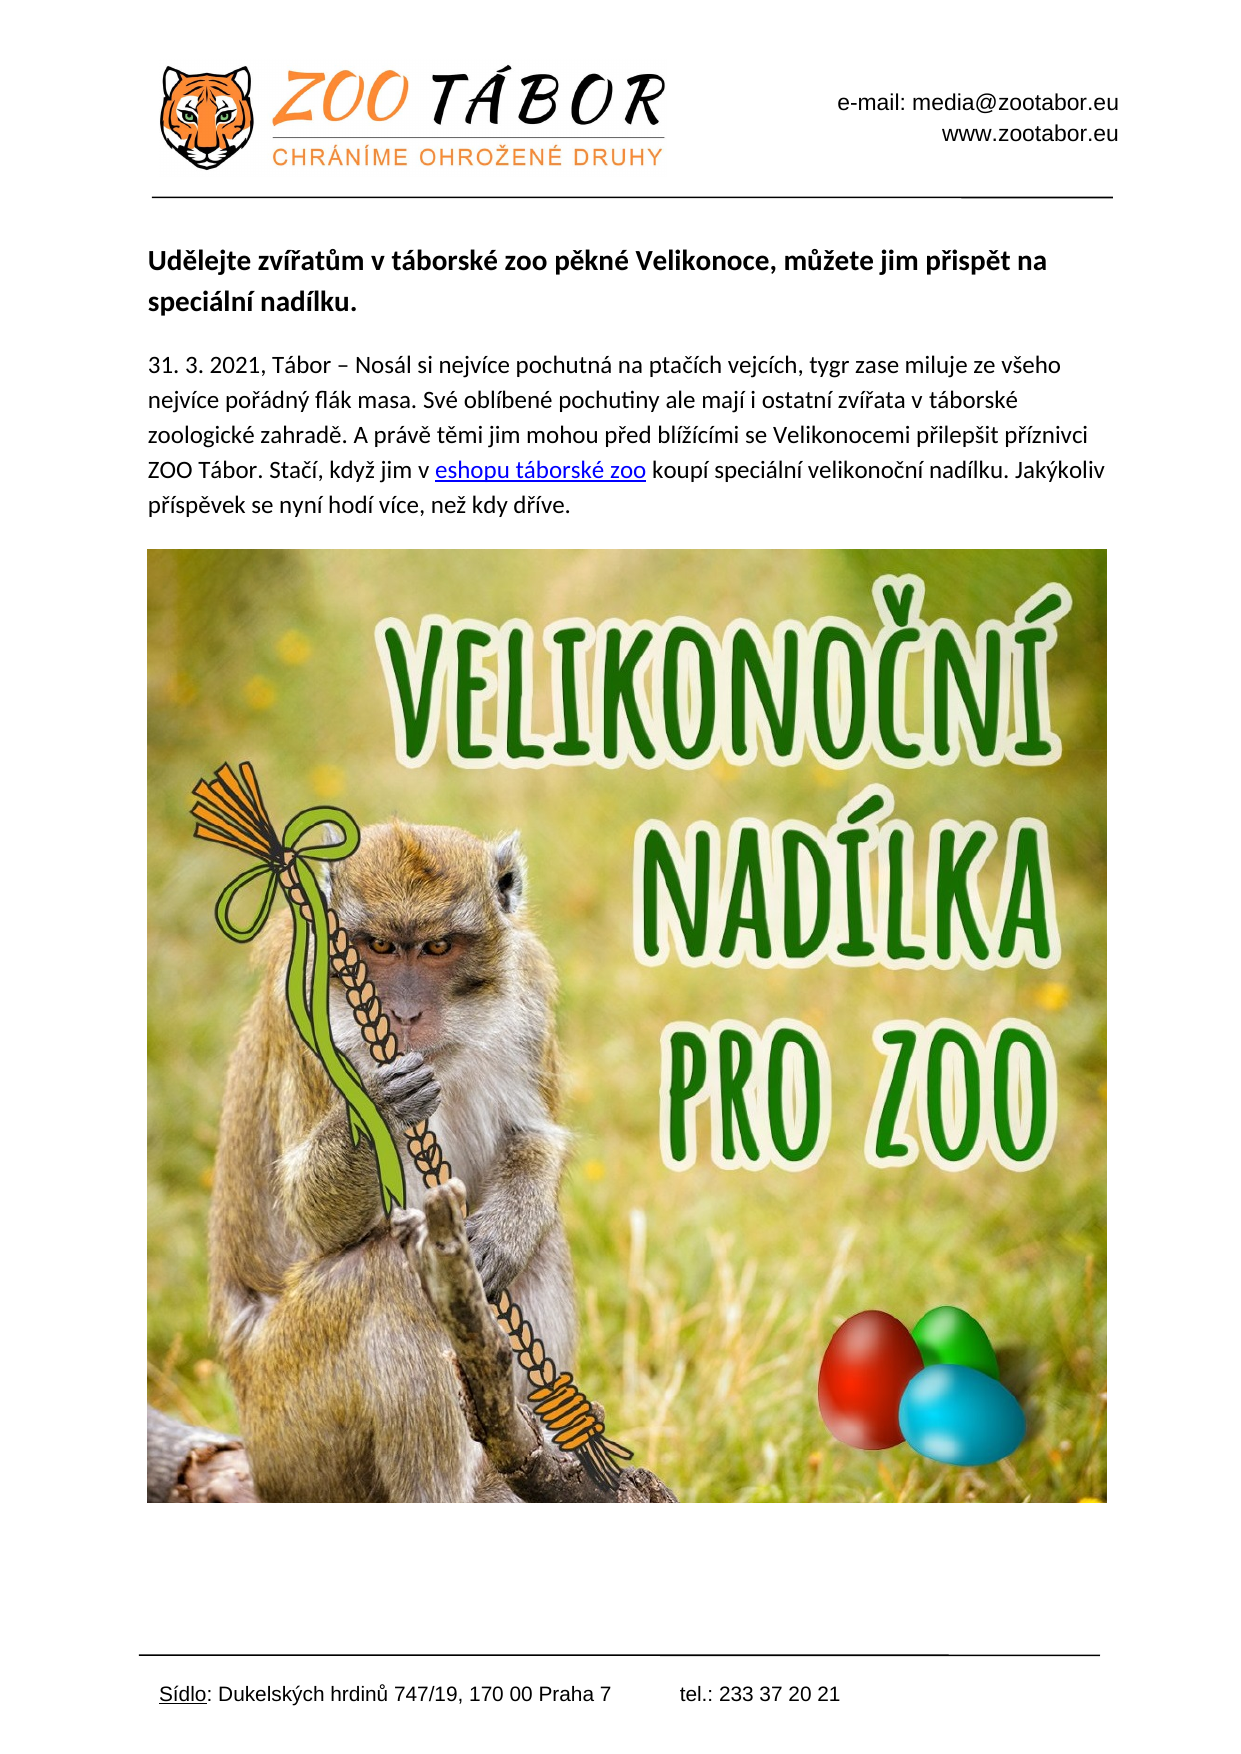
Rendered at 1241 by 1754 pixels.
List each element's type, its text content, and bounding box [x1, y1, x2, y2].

picture [147, 549, 1107, 1503]
text 31. 3. 2021, Tábor – Nosál si nejvíce pochutná na ptačích vejcích, tygr zase miluje ze všeho nejvíce pořádný flák masa. Své oblíbené pochutiny ale mají i ostatní zvířata v táborské zoologické zahradě. A právě těmi jim mohou před blížícími se Velikonocemi přilepšit příznivci ZOO Tábor. Stačí, když jim v eshopu táborské zoo koupí speciální velikonoční nadílku. Jakýkoliv příspěvek se nyní hodí více, než kdy dříve. [148, 349, 1107, 520]
picture [158, 59, 667, 177]
text Udělejte zvířatům v táborské zoo pěkné Velikonoce, můžete jim přispět na speciální nadílku. [148, 242, 1107, 319]
